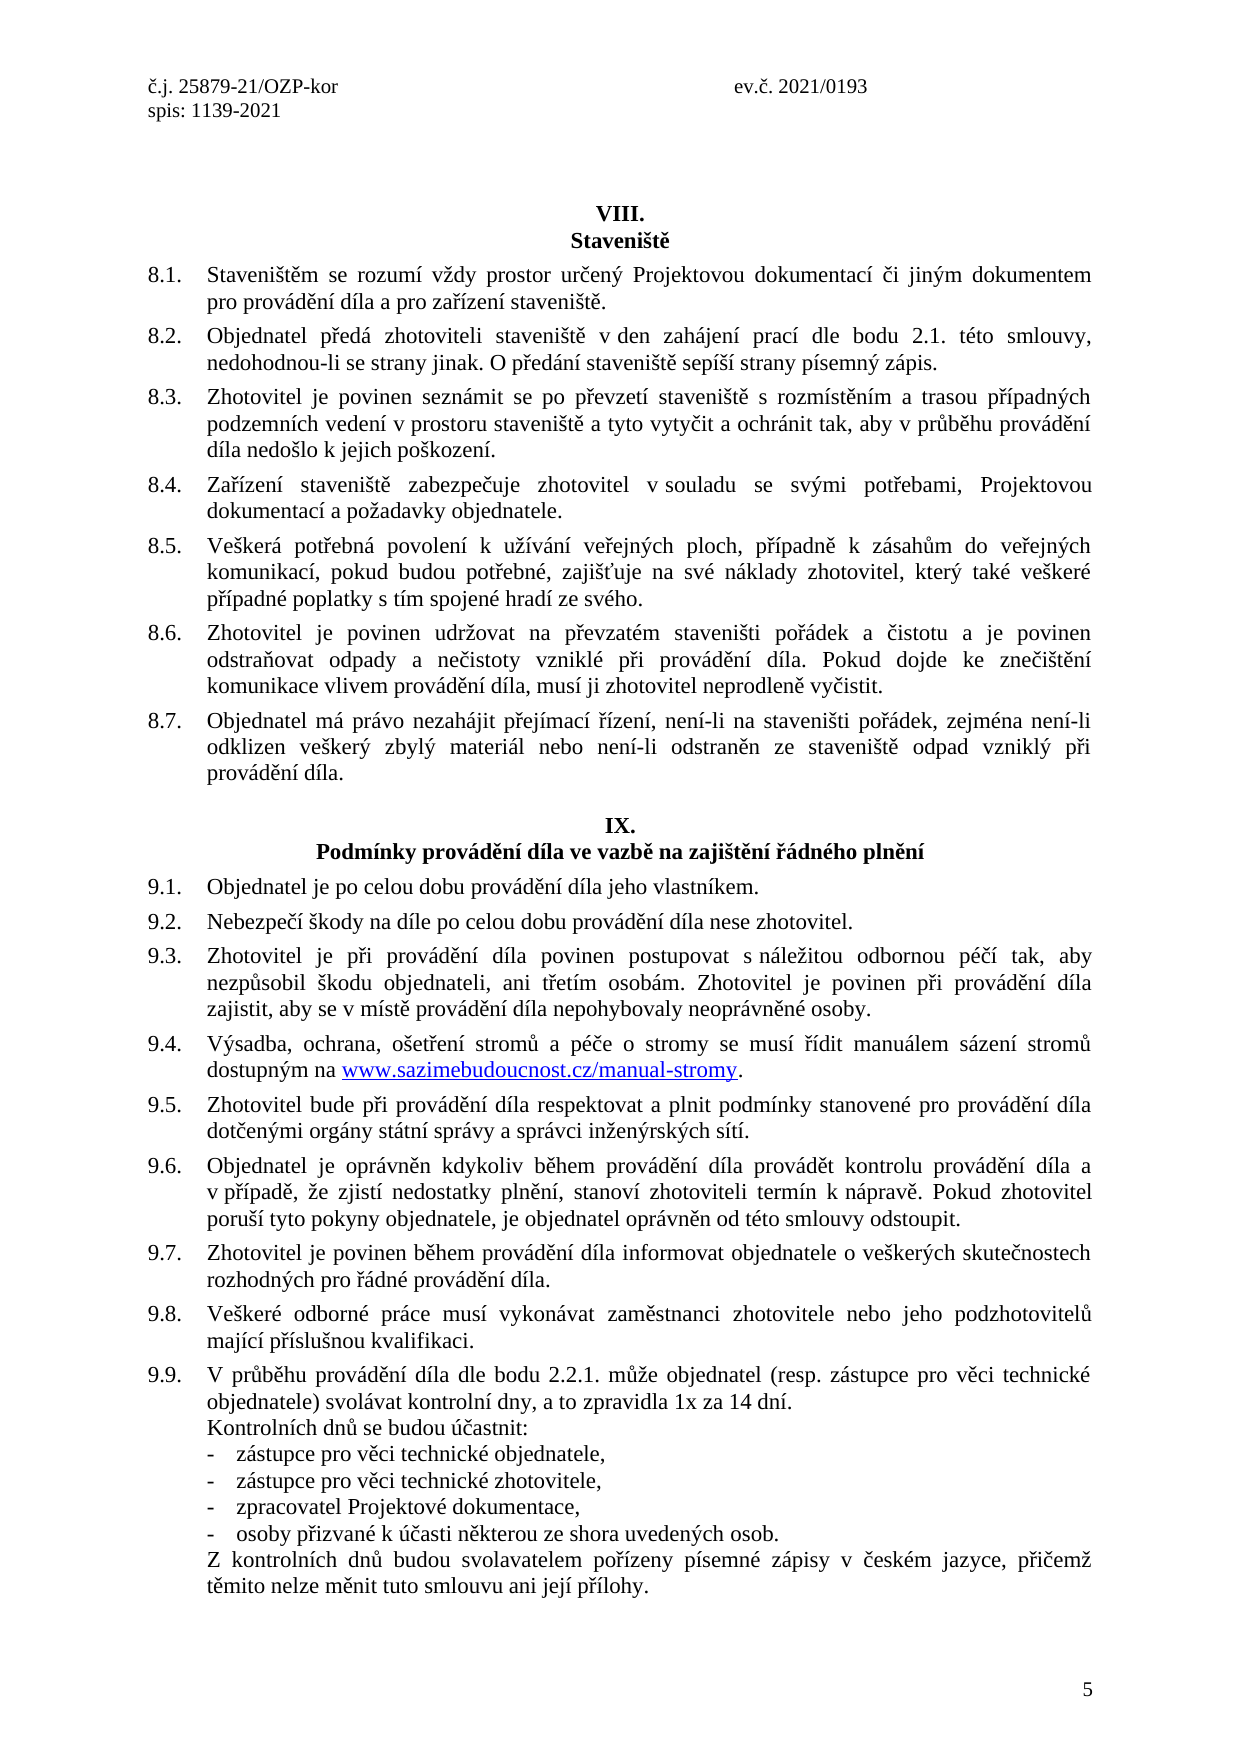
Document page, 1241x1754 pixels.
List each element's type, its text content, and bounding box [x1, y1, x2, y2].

list Zhotovitel je povinen udržovat na převzatém staveništi pořádek a čistotu a je povinen odstraňovat odpady a nečistoty vzniklé při provádění díla. Pokud dojde ke znečištění komunikace vlivem provádění díla, musí ji zhotovitel neprodleně vyčistit. [148, 619, 1093, 698]
list Zhotovitel je povinen během provádění díla informovat objednatele o veškerých skutečnostech rozhodných pro řádné provádění díla. [148, 1239, 1093, 1292]
text Podmínky provádění díla ve vazbě na zajištění řádného plnění [148, 838, 1093, 865]
text Kontrolních dnů se budou účastnit: [207, 1414, 1093, 1441]
text Staveniště [148, 227, 1093, 253]
text - zpracovatel Projektové dokumentace, [207, 1493, 1093, 1519]
list Staveništěm se rozumí vždy prostor určený Projektovou dokumentací či jiným dokumentem pro provádění díla a pro zařízení staveniště. [148, 261, 1093, 314]
list Objednatel je oprávněn kdykoliv během provádění díla provádět kontrolu provádění díla a v případě, že zjistí nedostatky plnění, stanoví zhotoviteli termín k nápravě. Pokud zhotovitel poruší tyto pokyny objednatele, je objednatel oprávněn od této smlouvy odstoupit. [148, 1152, 1093, 1231]
text - zástupce pro věci technické objednatele, [207, 1441, 1093, 1467]
text - osoby přizvané k účasti některou ze shora uvedených osob. [207, 1519, 1093, 1546]
list Výsadba, ochrana, ošetření stromů a péče o stromy se musí řídit manuálem sázení stromů dostupným na www.sazimebudoucnost.cz/manual-stromy. [148, 1030, 1093, 1083]
list Zhotovitel bude při provádění díla respektovat a plnit podmínky stanovené pro provádění díla dotčenými orgány státní správy a správci inženýrských sítí. [148, 1091, 1093, 1144]
list Objednatel je po celou dobu provádění díla jeho vlastníkem. [148, 873, 1093, 899]
list Zhotovitel je při provádění díla povinen postupovat s náležitou odbornou péčí tak, aby nezpůsobil škodu objednateli, ani třetím osobám. Zhotovitel je povinen při provádění díla zajistit, aby se v místě provádění díla nepohybovaly neoprávněné osoby. [148, 942, 1093, 1022]
list V průběhu provádění díla dle bodu 2.2.1. může objednatel (resp. zástupce pro věci technické objednatele) svolávat kontrolní dny, a to zpravidla 1x za 14 dní. [148, 1361, 1093, 1414]
list Objednatel má právo nezahájit přejímací řízení, není-li na staveništi pořádek, zejména není-li odklizen veškerý zbylý materiál nebo není-li odstraněn ze staveniště odpad vzniklý při provádění díla. [148, 707, 1093, 786]
text VIII. [148, 200, 1093, 227]
list Nebezpečí škody na díle po celou dobu provádění díla nese zhotovitel. [148, 908, 1093, 934]
text IX. [148, 812, 1093, 838]
list Objednatel předá zhotoviteli staveniště v den zahájení prací dle bodu 2.1. této smlouvy, nedohodnou-li se strany jinak. O předání staveniště sepíší strany písemný zápis. [148, 322, 1093, 375]
list Zhotovitel je povinen seznámit se po převzetí staveniště s rozmístěním a trasou případných podzemních vedení v prostoru staveniště a tyto vytyčit a ochránit tak, aby v průběhu provádění díla nedošlo k jejich poškození. [148, 383, 1093, 462]
list Veškerá potřebná povolení k užívání veřejných ploch, případně k zásahům do veřejných komunikací, pokud budou potřebné, zajišťuje na své náklady zhotovitel, který také veškeré případné poplatky s tím spojené hradí ze svého. [148, 532, 1093, 611]
list Zařízení staveniště zabezpečuje zhotovitel v souladu se svými potřebami, Projektovou dokumentací a požadavky objednatele. [148, 471, 1093, 523]
list Veškeré odborné práce musí vykonávat zaměstnanci zhotovitele nebo jeho podzhotovitelů mající příslušnou kvalifikaci. [148, 1300, 1093, 1353]
text - zástupce pro věci technické zhotovitele, [207, 1467, 1093, 1493]
text Z kontrolních dnů budou svolavatelem pořízeny písemné zápisy v českém jazyce, přičemž těmito nelze měnit tuto smlouvu ani její přílohy. [207, 1546, 1093, 1599]
